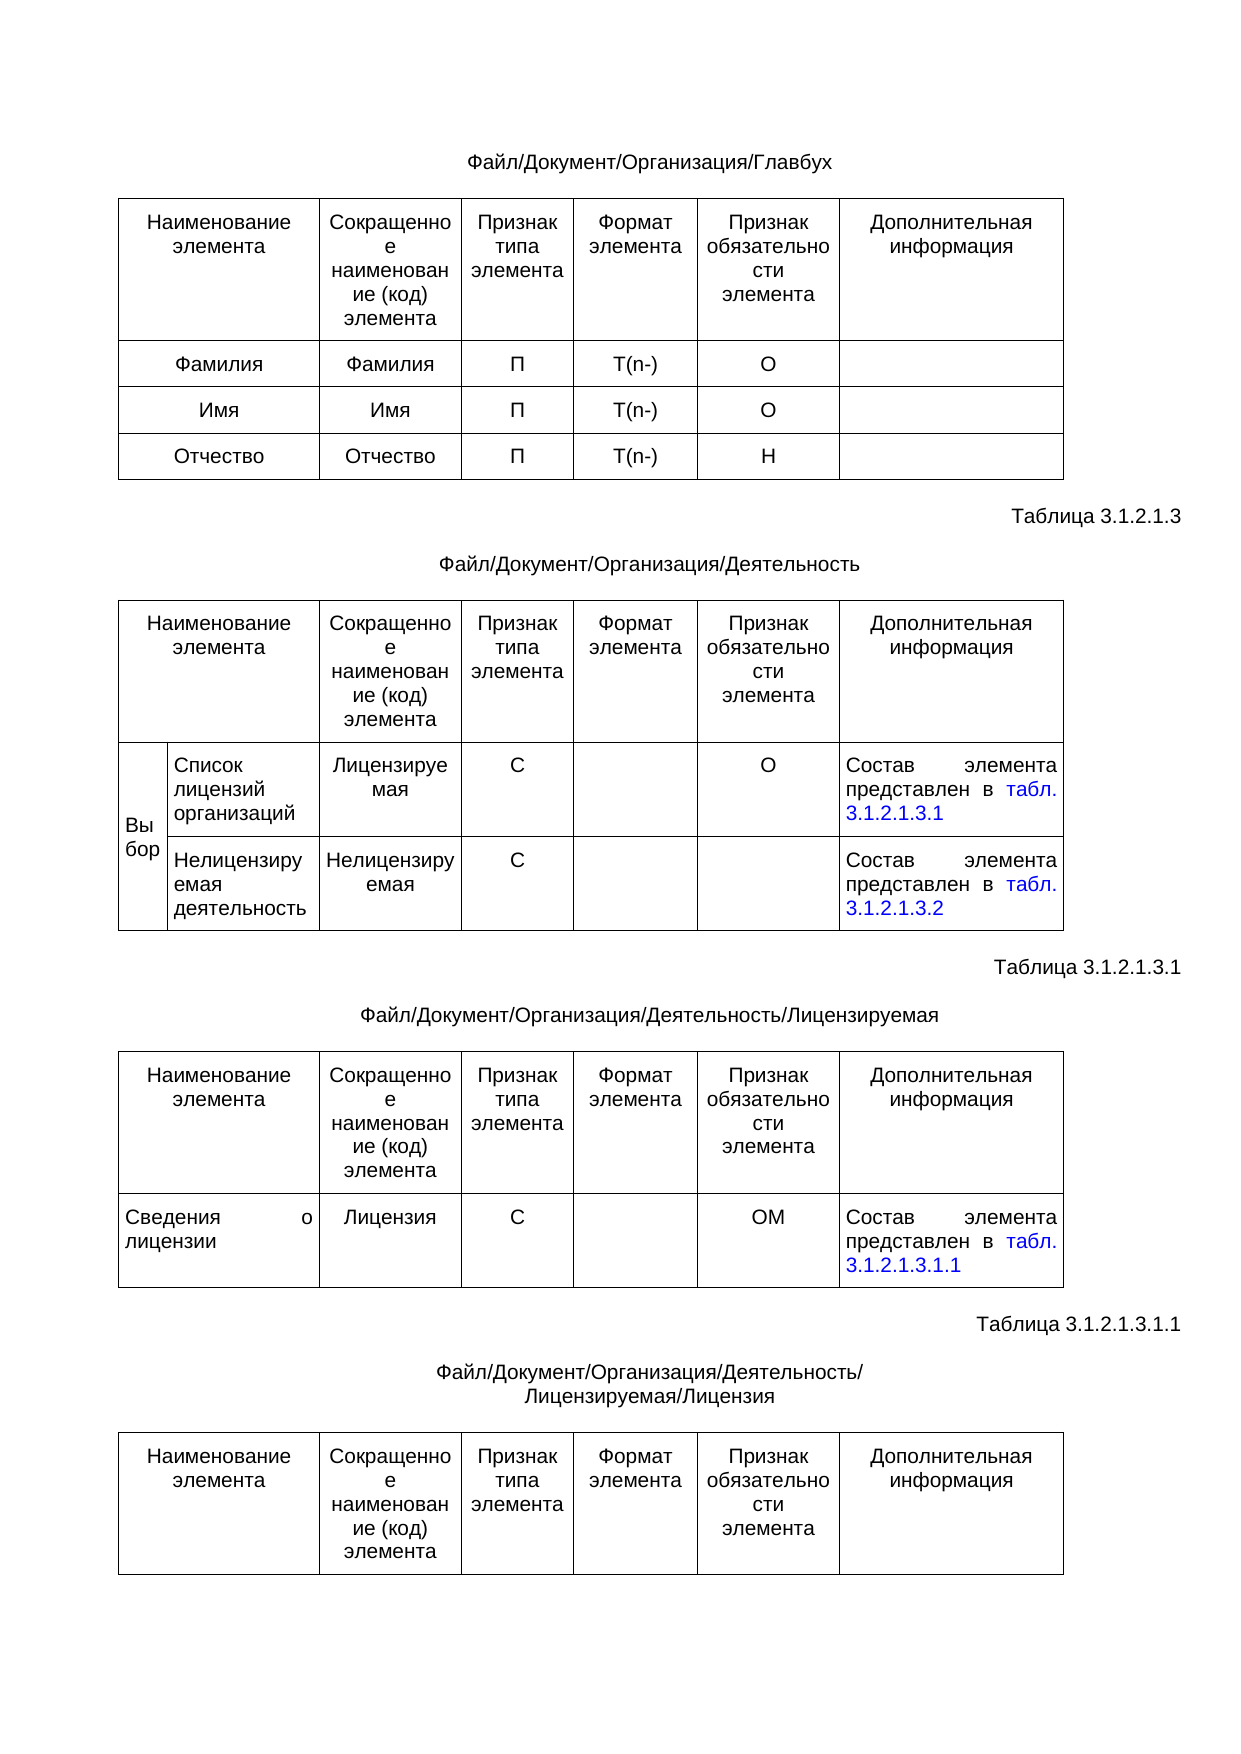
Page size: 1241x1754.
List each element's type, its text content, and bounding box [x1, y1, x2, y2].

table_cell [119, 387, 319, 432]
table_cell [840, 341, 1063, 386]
text Лицензируемая/Лицензия [118, 1384, 1181, 1408]
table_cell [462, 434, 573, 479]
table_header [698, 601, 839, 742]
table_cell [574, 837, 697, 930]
text Файл/Документ/Организация/Главбух [118, 150, 1181, 174]
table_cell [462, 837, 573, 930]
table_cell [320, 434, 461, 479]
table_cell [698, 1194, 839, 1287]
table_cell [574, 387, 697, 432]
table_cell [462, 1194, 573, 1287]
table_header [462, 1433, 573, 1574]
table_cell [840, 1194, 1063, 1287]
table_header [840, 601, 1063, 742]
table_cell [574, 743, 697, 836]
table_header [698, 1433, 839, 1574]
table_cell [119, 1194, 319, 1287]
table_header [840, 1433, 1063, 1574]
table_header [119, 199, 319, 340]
text Таблица 3.1.2.1.3 [118, 504, 1181, 528]
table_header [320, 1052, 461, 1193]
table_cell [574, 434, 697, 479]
text Таблица 3.1.2.1.3.1.1 [118, 1312, 1181, 1336]
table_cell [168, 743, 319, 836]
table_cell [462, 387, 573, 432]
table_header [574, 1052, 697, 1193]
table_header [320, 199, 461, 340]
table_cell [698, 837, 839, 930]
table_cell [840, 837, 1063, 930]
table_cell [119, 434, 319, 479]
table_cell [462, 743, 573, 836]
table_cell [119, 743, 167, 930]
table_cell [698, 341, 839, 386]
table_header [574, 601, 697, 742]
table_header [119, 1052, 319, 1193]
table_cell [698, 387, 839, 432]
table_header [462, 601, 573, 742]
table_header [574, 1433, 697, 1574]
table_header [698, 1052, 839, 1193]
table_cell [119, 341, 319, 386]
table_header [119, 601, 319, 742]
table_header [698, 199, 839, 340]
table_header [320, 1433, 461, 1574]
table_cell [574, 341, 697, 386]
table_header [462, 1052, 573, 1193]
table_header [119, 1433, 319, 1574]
text Таблица 3.1.2.1.3.1 [118, 955, 1181, 979]
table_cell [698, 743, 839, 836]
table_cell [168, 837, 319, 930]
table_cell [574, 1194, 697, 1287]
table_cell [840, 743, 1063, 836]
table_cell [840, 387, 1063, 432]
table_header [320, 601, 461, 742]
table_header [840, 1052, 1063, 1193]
text Файл/Документ/Организация/Деятельность/ [118, 1360, 1181, 1384]
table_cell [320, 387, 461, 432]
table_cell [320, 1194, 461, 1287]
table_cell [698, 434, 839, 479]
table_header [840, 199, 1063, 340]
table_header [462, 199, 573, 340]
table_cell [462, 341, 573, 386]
text Файл/Документ/Организация/Деятельность/Лицензируемая [118, 1003, 1181, 1027]
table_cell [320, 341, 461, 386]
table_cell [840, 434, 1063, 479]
text Файл/Документ/Организация/Деятельность [118, 552, 1181, 576]
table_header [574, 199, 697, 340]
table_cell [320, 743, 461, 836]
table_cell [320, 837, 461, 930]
